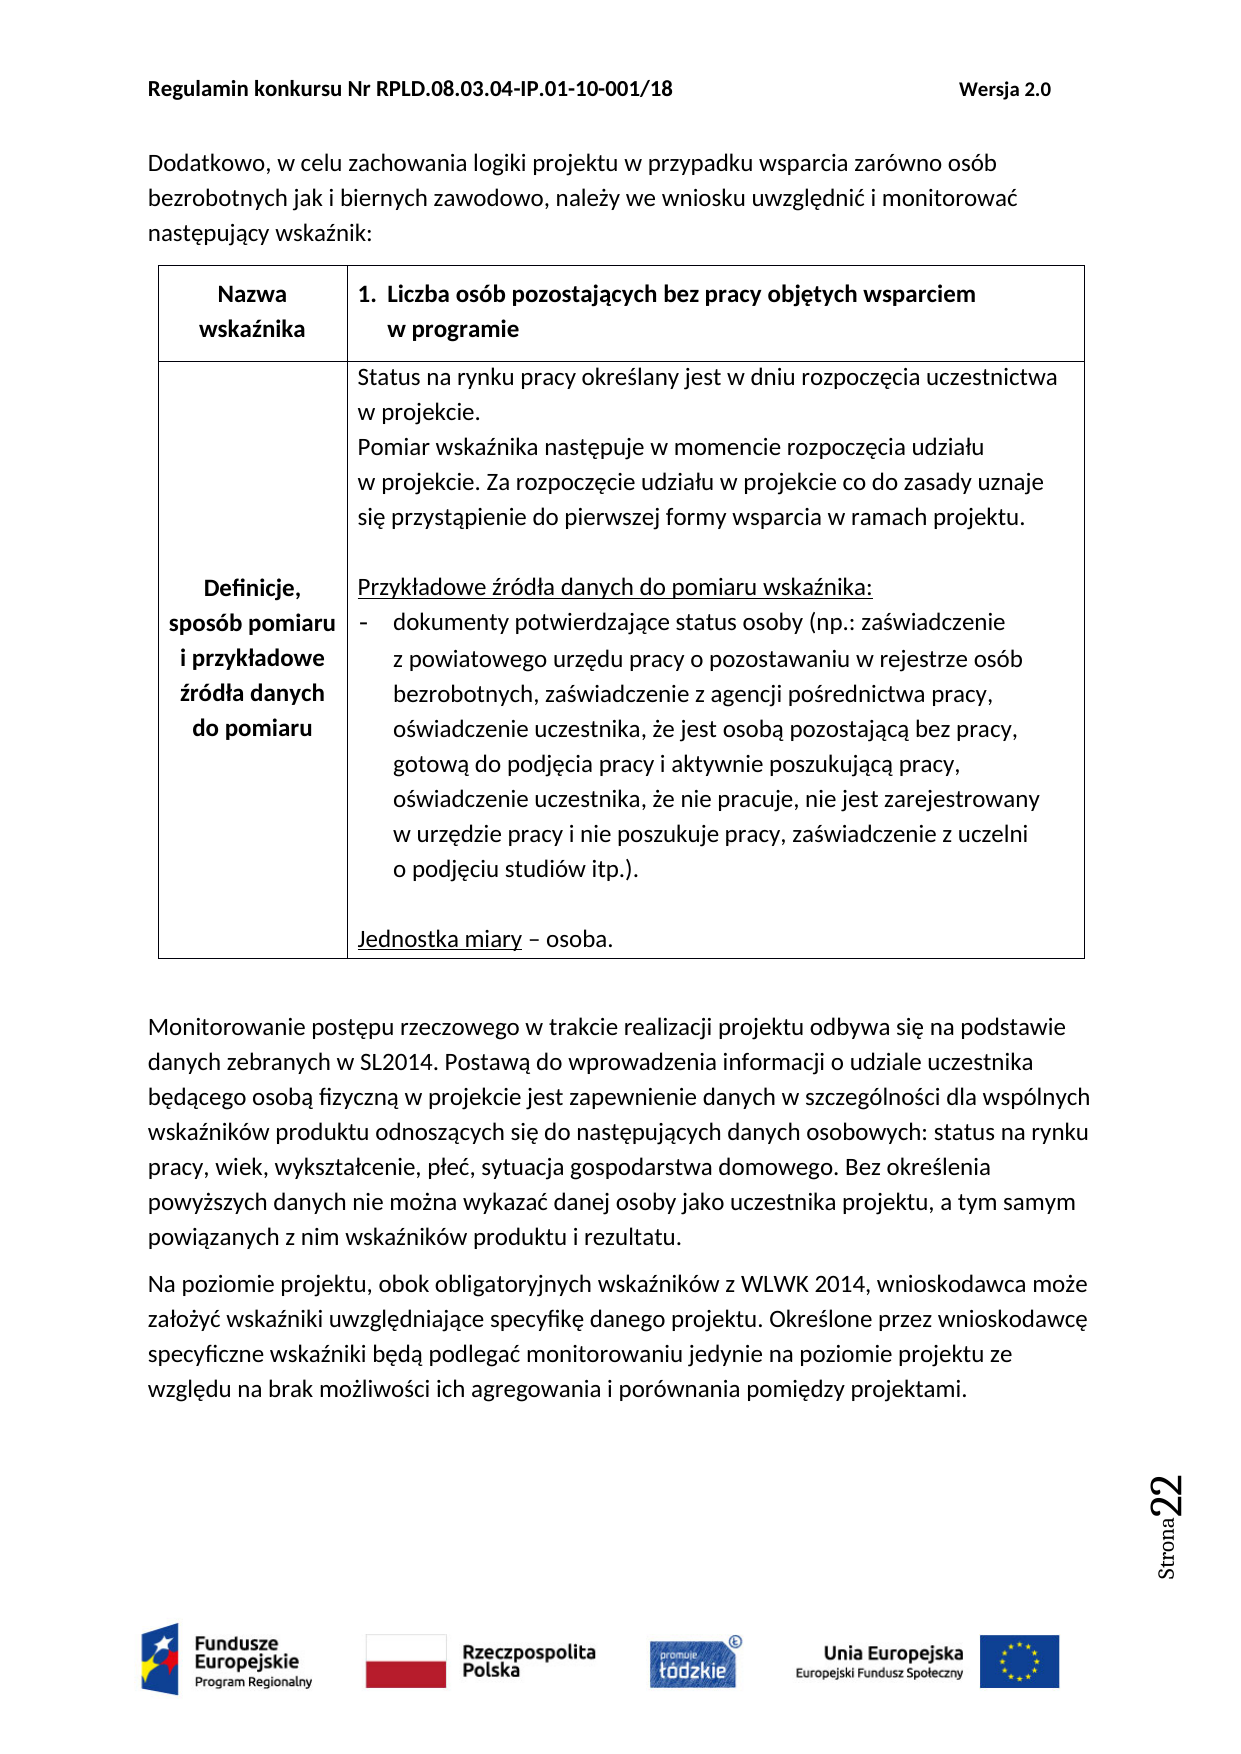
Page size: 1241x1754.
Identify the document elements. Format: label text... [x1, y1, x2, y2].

table_cell Status na rynku pracy określany jest w dniu rozpoczęcia uczestnictwa w projekcie. Pomiar wskaźnika następuje w momencie rozpoczęcia udziału w projekcie. Za rozpoczęcie udziału w projekcie co do zasady uznaje się przystąpienie do pierwszej formy wsparcia w ramach projektu. Przykładowe źródła danych do pomiaru wskaźnika: dokumenty potwierdzające status osoby (np.: zaświadczenie z powiatowego urzędu pracy o pozostawaniu w rejestrze osób bezrobotnych, zaświadczenie z agencji pośrednictwa pracy, oświadczenie uczestnika, że jest osobą pozostającą bez pracy, gotową do podjęcia pracy i aktywnie poszukującą pracy, oświadczenie uczestnika, że nie pracuje, nie jest zarejestrowany w urzędzie pracy i nie poszukuje pracy, zaświadczenie z uczelni o podjęciu studiów itp.). Jednostka miary – osoba. [348, 362, 1084, 958]
text Monitorowanie postępu rzeczowego w trakcie realizacji projektu odbywa się na podstawie danych zebranych w SL2014. Postawą do wprowadzenia informacji o udziale uczestnika będącego osobą fizyczną w projekcie jest zapewnienie danych w szczególności dla wspólnych wskaźników produktu odnoszących się do następujących danych osobowych: status na rynku pracy, wiek, wykształcenie, płeć, sytuacja gospodarstwa domowego. Bez określenia powyższych danych nie można wykazać danej osoby jako uczestnika projektu, a tym samym powiązanych z nim wskaźników produktu i rezultatu. [148, 1011, 1093, 1251]
table_cell Definicje, sposób pomiaru i przykładowe źródła danych do pomiaru [159, 362, 347, 958]
table_header Liczba osób pozostających bez pracy objętych wsparciem w programie [348, 266, 1084, 361]
text Na poziomie projektu, obok obligatoryjnych wskaźników z WLWK 2014, wnioskodawca może założyć wskaźniki uwzględniające specyfikę danego projektu. Określone przez wnioskodawcę specyficzne wskaźniki będą podlegać monitorowaniu jedynie na poziomie projektu ze względu na brak możliwości ich agregowania i porównania pomiędzy projektami. [148, 1268, 1093, 1404]
picture [53, 1561, 1105, 1751]
table_header Nazwa wskaźnika [159, 266, 347, 361]
text Dodatkowo, w celu zachowania logiki projektu w przypadku wsparcia zarówno osób bezrobotnych jak i biernych zawodowo, należy we wniosku uwzględnić i monitorować następujący wskaźnik: [148, 148, 1093, 248]
